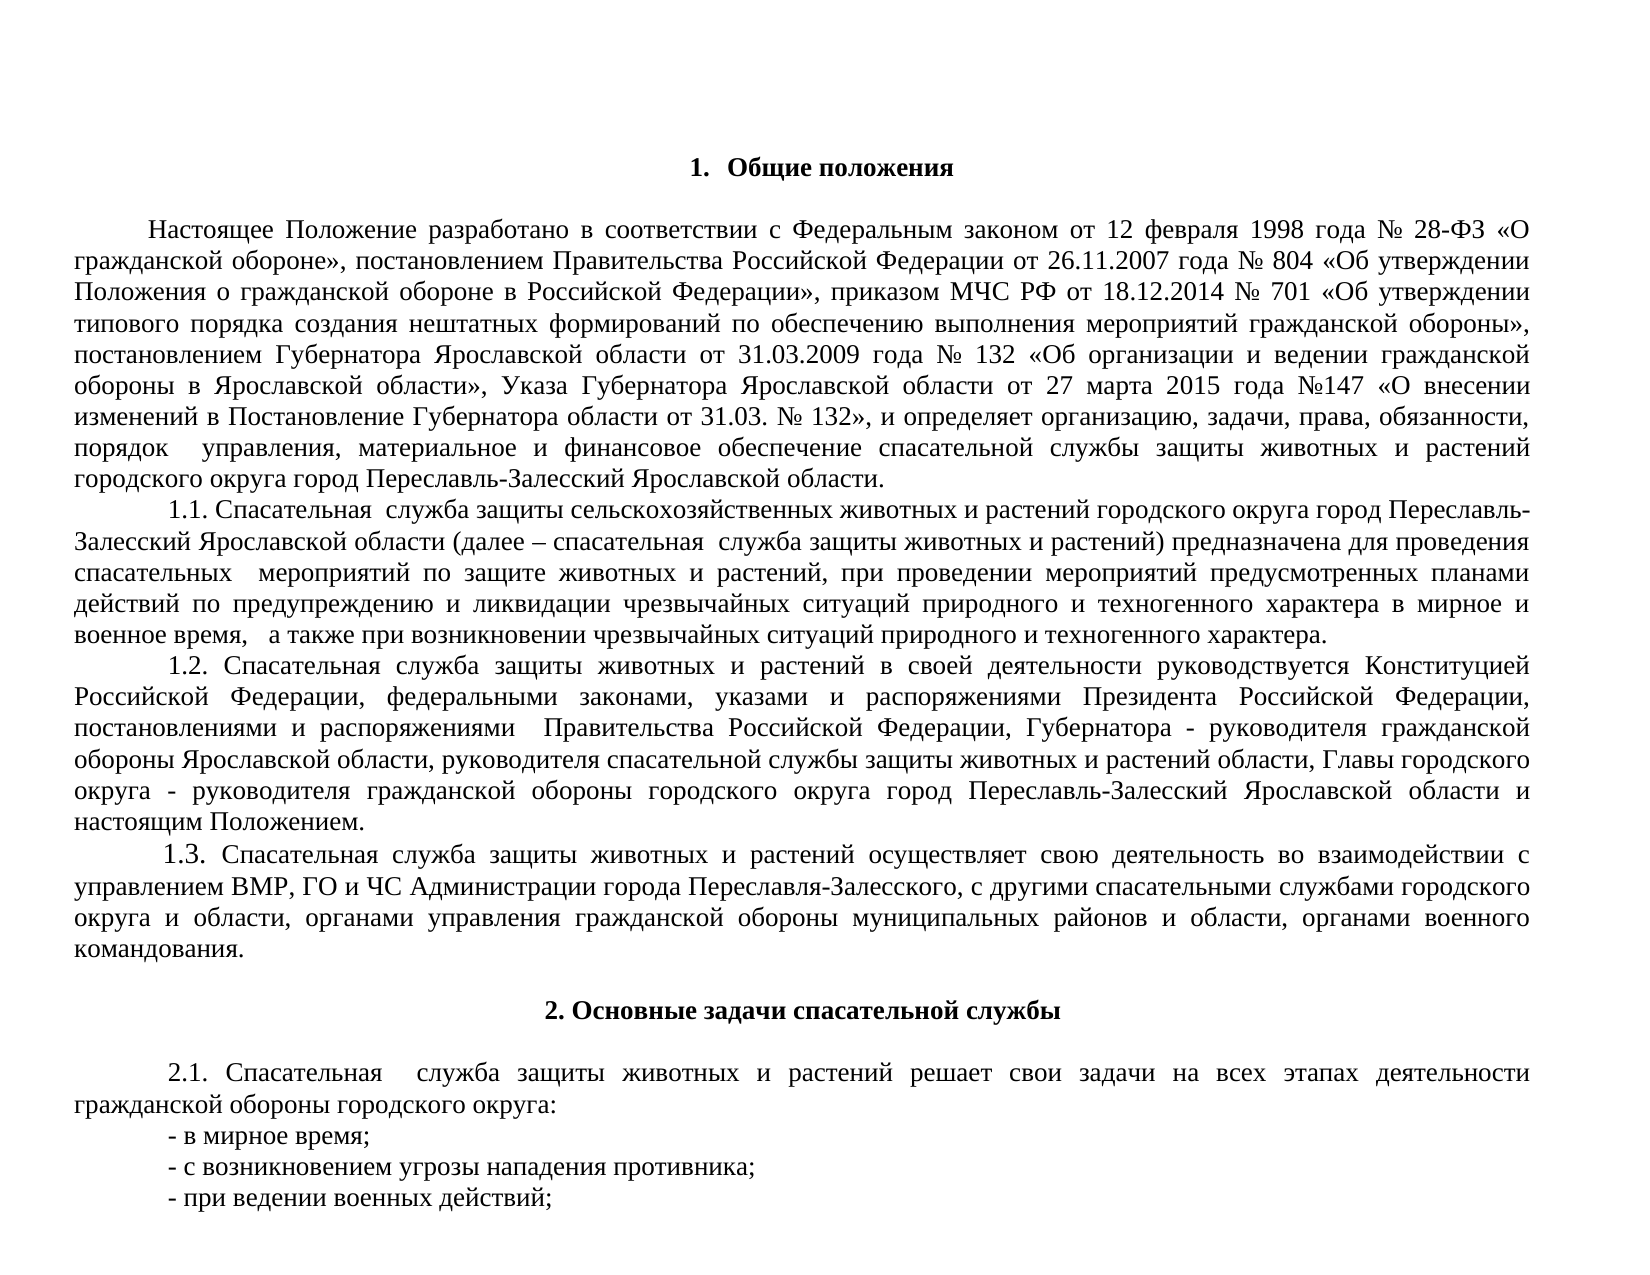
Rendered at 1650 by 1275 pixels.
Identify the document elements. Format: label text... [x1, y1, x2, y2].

list Спасательная служба защиты животных и растений осуществляет свою деятельность во взаимодействии с управлением ВМР, ГО и ЧС Администрации города Переславля-Залесского, с другими спасательными службами городского округа и области, органами управления гражданской обороны муниципальных районов и области, органами военного командования. [74, 836, 1532, 963]
text 1.1. Спасательная служба защиты сельскохозяйственных животных и растений городского округа город Переславль-Залесский Ярославской области (далее – спасательная служба защиты животных и растений) предназначена для проведения спасательных мероприятий по защите животных и растений, при проведении мероприятий предусмотренных планами действий по предупреждению и ликвидации чрезвычайных ситуаций природного и техногенного характера в мирное и военное время, а также при возникновении чрезвычайных ситуаций природного и техногенного характера. [74, 493, 1532, 649]
text Настоящее Положение разработано в соответствии с Федеральным законом от 12 февраля № 28-ФЗ «О гражданской обороне», постановлением Правительства Российской Федерации от 26.11.2007 года № 804 «Об утверждении Положения о гражданской обороне в Российской Федерации», приказом МЧС РФ от 18.12.2014 № 701 «Об утверждении типового порядка создания нештатных формирований по обеспечению выполнения мероприятий гражданской обороны», постановлением Губернатора Ярославской области от 31.03.2009 года № 132 «Об организации и ведении гражданской обороны в Ярославской области», Указа Губернатора Ярославской области от 27 марта 2015 года №147 «О внесении изменений в Постановление Губернатора области от 31.03. № 132», и определяет организацию, задачи, права, обязанности, порядок управления, материальное и финансовое обеспечение спасательной службы защиты животных и растений городского округа город Переславль-Залесский Ярославской области. [74, 213, 1532, 493]
text - при ведении военных действий; [74, 1181, 1532, 1212]
text 2. Основные задачи спасательной службы [74, 994, 1532, 1025]
list Общие положения [111, 151, 1532, 182]
text - с возникновением угрозы нападения противника; [74, 1150, 1532, 1181]
text 1.2. Спасательная служба защиты животных и растений в своей деятельности руководствуется Конституцией Российской Федерации, федеральными законами, указами и распоряжениями Президента Российской Федерации, постановлениями и распоряжениями Правительства Российской Федерации, Губернатора - руководителя гражданской обороны Ярославской области, руководителя спасательной службы защиты животных и растений области, Главы городского округа - руководителя гражданской обороны городского округа город Переславль-Залесский Ярославской области и настоящим Положением. [74, 649, 1532, 836]
text 2.1. Спасательная служба защиты животных и растений решает свои задачи на всех этапах деятельности гражданской обороны городского округа: [74, 1057, 1532, 1119]
text - в мирное время; [74, 1119, 1532, 1150]
